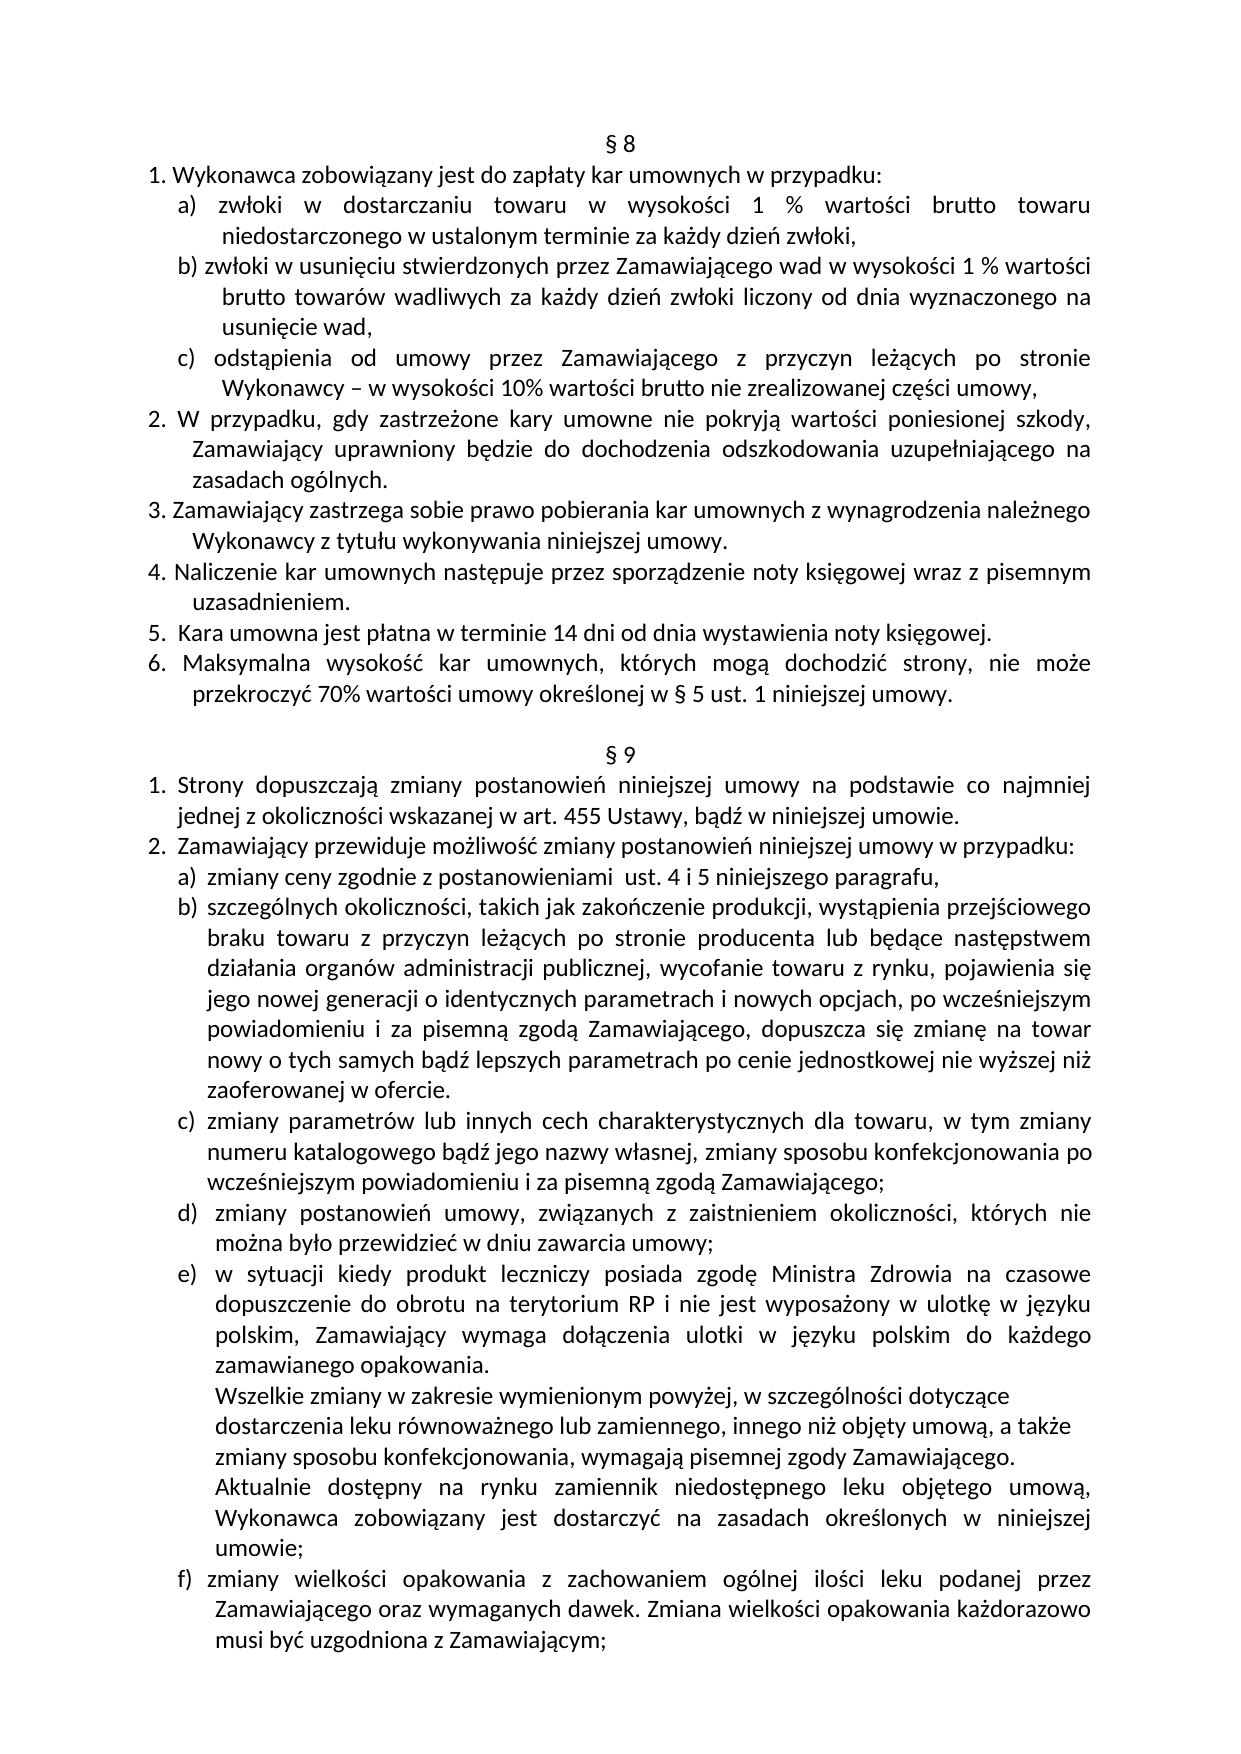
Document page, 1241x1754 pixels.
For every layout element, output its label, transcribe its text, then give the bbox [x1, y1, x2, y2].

list szczególnych okoliczności, takich jak zakończenie produkcji, wystąpienia przejściowego braku towaru z przyczyn leżących po stronie producenta lub będące następstwem działania organów administracji publicznej, wycofanie towaru z rynku, pojawienia się jego nowej generacji o identycznych parametrach i nowych opcjach, po wcześniejszym powiadomieniu i za pisemną zgodą Zamawiającego, dopuszcza się zmianę na towar nowy o tych samych bądź lepszych parametrach po cenie jednostkowej nie wyższej niż zaoferowanej w ofercie. [177, 891, 1092, 1105]
list w sytuacji kiedy produkt leczniczy posiada zgodę Ministra Zdrowia na czasowe dopuszczenie do obrotu na terytorium RP i nie jest wyposażony w ulotkę w języku polskim, Zamawiający wymaga dołączenia ulotki w języku polskim do każdego zamawianego opakowania. [177, 1258, 1092, 1380]
text 2. W przypadku, gdy zastrzeżone kary umowne nie pokryją wartości poniesionej szkody, Zamawiający uprawniony będzie do dochodzenia odszkodowania uzupełniającego na zasadach ogólnych. [148, 403, 1092, 495]
list Zamawiający przewiduje możliwość zmiany postanowień niniejszej umowy w przypadku: [148, 830, 1092, 861]
text 1. Wykonawca zobowiązany jest do zapłaty kar umownych w przypadku: [148, 159, 1092, 189]
text c) odstąpienia od umowy przez Zamawiającego z przyczyn leżących po stronie Wykonawcy – w wysokości 10% wartości brutto nie zrealizowanej części umowy, [177, 342, 1092, 403]
text 3. Zamawiający zastrzega sobie prawo pobierania kar umownych z wynagrodzenia należnego Wykonawcy z tytułu wykonywania niniejszej umowy. [148, 495, 1092, 556]
list zmiany wielkości opakowania z zachowaniem ogólnej ilości leku podanej przez Zamawiającego oraz wymaganych dawek. Zmiana wielkości opakowania każdorazowo musi być uzgodniona z Zamawiającym; [177, 1563, 1092, 1654]
text § 8 [148, 128, 1092, 159]
text 5. Kara umowna jest płatna w terminie 14 dni od dnia wystawienia noty księgowej. [148, 617, 1092, 647]
text b) zwłoki w usunięciu stwierdzonych przez Zamawiającego wad w wysokości 1 % wartości brutto towarów wadliwych za każdy dzień zwłoki liczony od dnia wyznaczonego na usunięcie wad, [177, 251, 1092, 342]
text Aktualnie dostępny na rynku zamiennik niedostępnego leku objętego umową, Wykonawca zobowiązany jest dostarczyć na zasadach określonych w niniejszej umowie; [215, 1471, 1092, 1563]
list zmiany postanowień umowy, związanych z zaistnieniem okoliczności, których nie można było przewidzieć w dniu zawarcia umowy; [177, 1197, 1092, 1258]
list zmiany parametrów lub innych cech charakterystycznych dla towaru, w tym zmiany numeru katalogowego bądź jego nazwy własnej, zmiany sposobu konfekcjonowania po wcześniejszym powiadomieniu i za pisemną zgodą Zamawiającego; [177, 1105, 1092, 1197]
text 4. Naliczenie kar umownych następuje przez sporządzenie noty księgowej wraz z pisemnym uzasadnieniem. [148, 556, 1092, 617]
text § 9 [148, 739, 1092, 769]
list Strony dopuszczają zmiany postanowień niniejszej umowy na podstawie co najmniej jednej z okoliczności wskazanej w art. 455 Ustawy, bądź w niniejszej umowie. [148, 769, 1092, 830]
list zmiany ceny zgodnie z postanowieniami ust. 4 i 5 niniejszego paragrafu, [177, 861, 1092, 891]
text 6. Maksymalna wysokość kar umownych, których mogą dochodzić strony, nie może przekroczyć 70% wartości umowy określonej w § 5 ust. 1 niniejszej umowy. [148, 647, 1092, 708]
text a) zwłoki w dostarczaniu towaru w wysokości 1 % wartości brutto towaru niedostarczonego w ustalonym terminie za każdy dzień zwłoki, [177, 189, 1092, 251]
text Wszelkie zmiany w zakresie wymienionym powyżej, w szczególności dotyczące dostarczenia leku równoważnego lub zamiennego, innego niż objęty umową, a także zmiany sposobu konfekcjonowania, wymagają pisemnej zgody Zamawiającego. [215, 1380, 1092, 1471]
